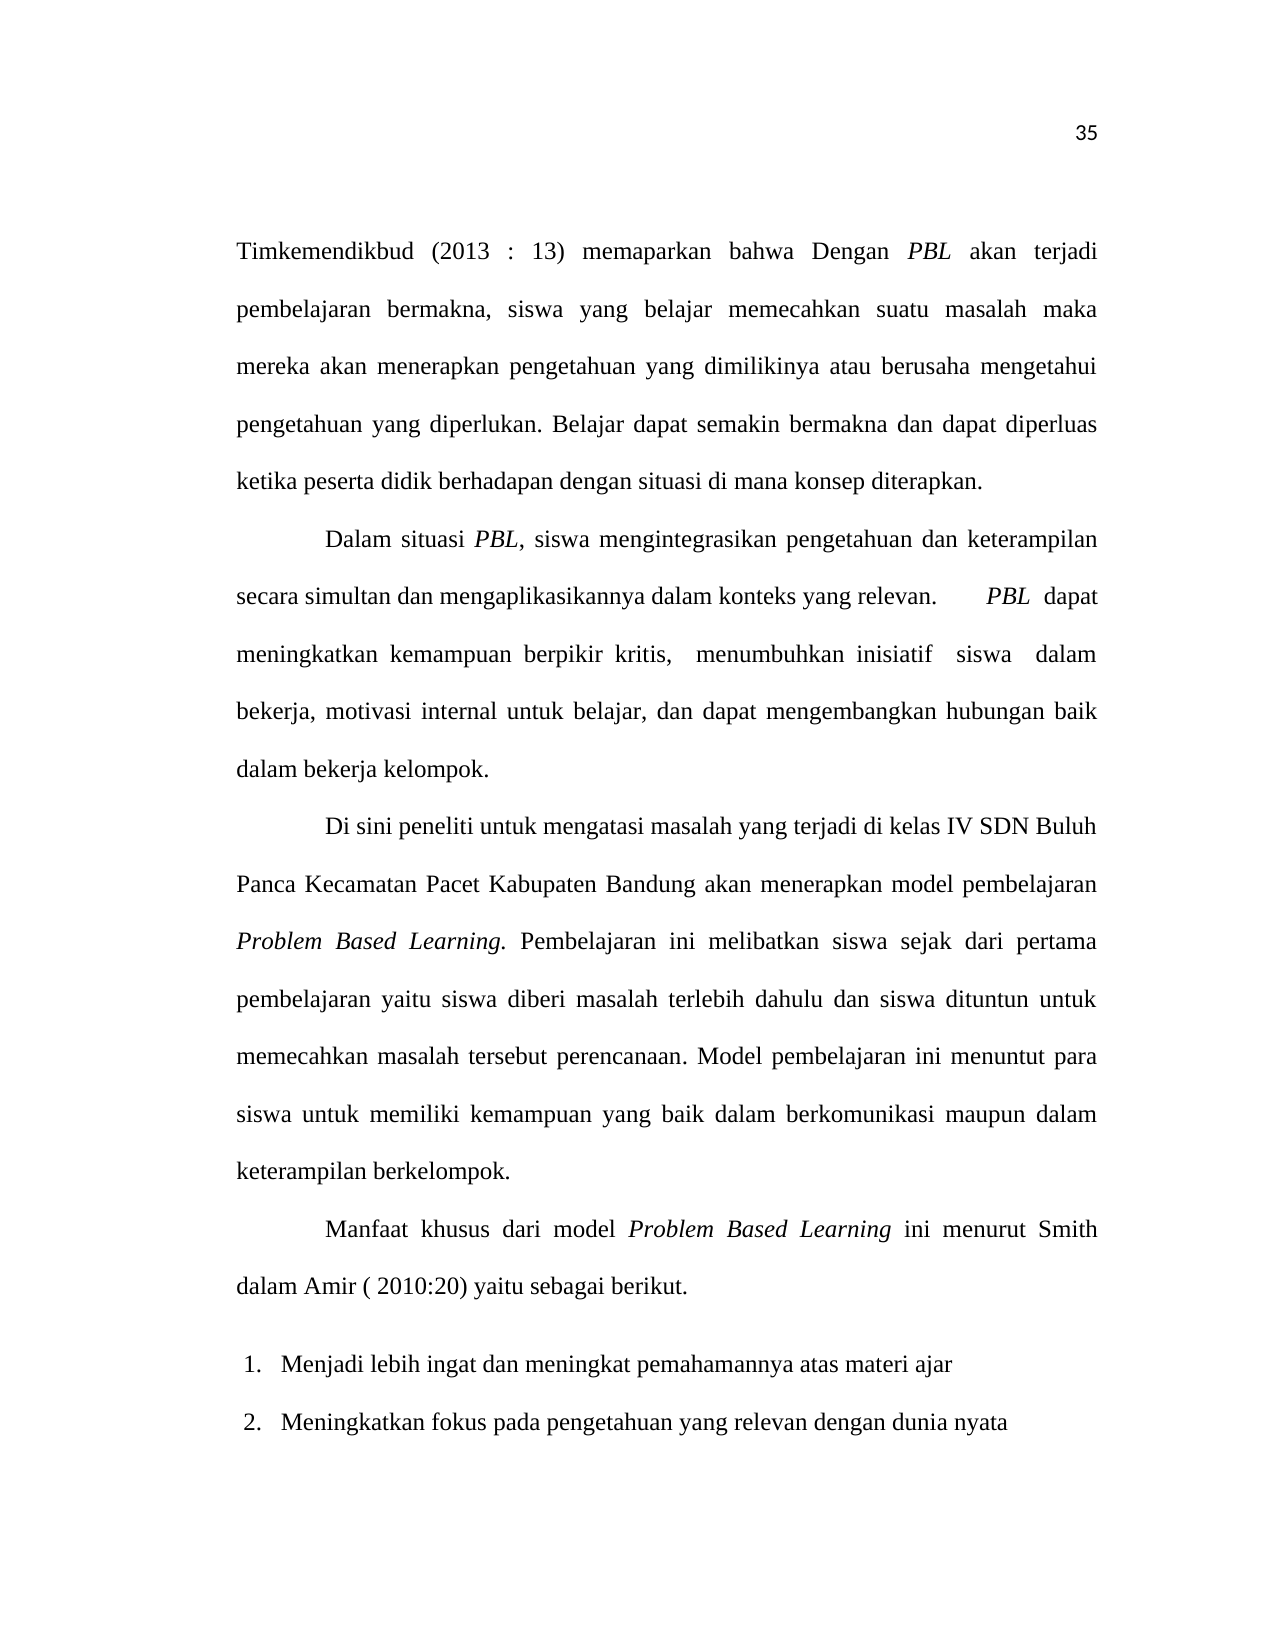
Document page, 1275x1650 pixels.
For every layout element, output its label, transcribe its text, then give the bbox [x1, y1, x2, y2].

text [236, 236, 1098, 1300]
list Meningkatkan fokus pada pengetahuan yang relevan dengan dunia nyata [243, 1407, 1098, 1436]
list Menjadi lebih ingat dan meningkat pemahamannya atas materi ajar [243, 1349, 1098, 1378]
